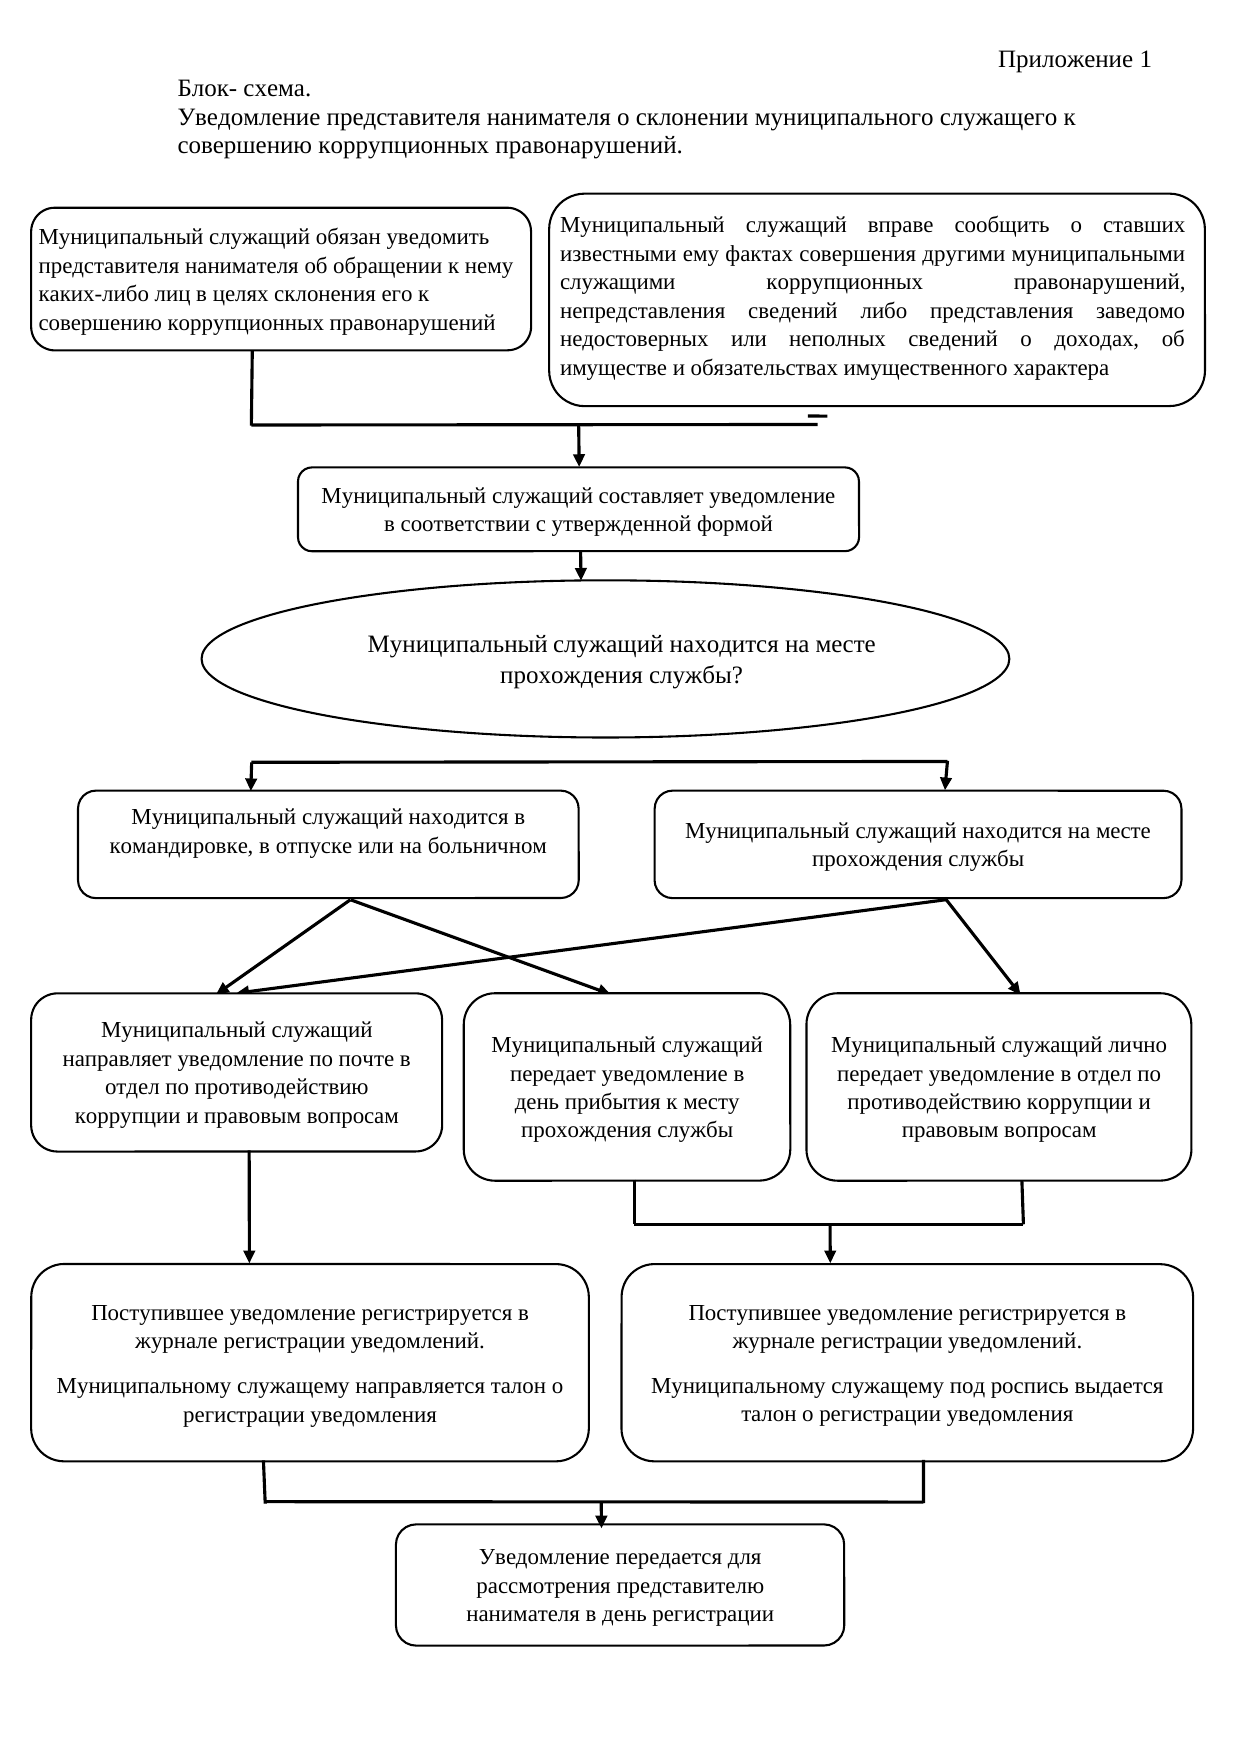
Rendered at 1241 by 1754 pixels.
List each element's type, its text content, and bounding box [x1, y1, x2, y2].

text Блок- схема. [177, 73, 1152, 102]
text Приложение 1 [177, 44, 1152, 73]
text Уведомление представителя нанимателя о склонении муниципального служащего к совершению коррупционных правонарушений. [177, 102, 1152, 159]
